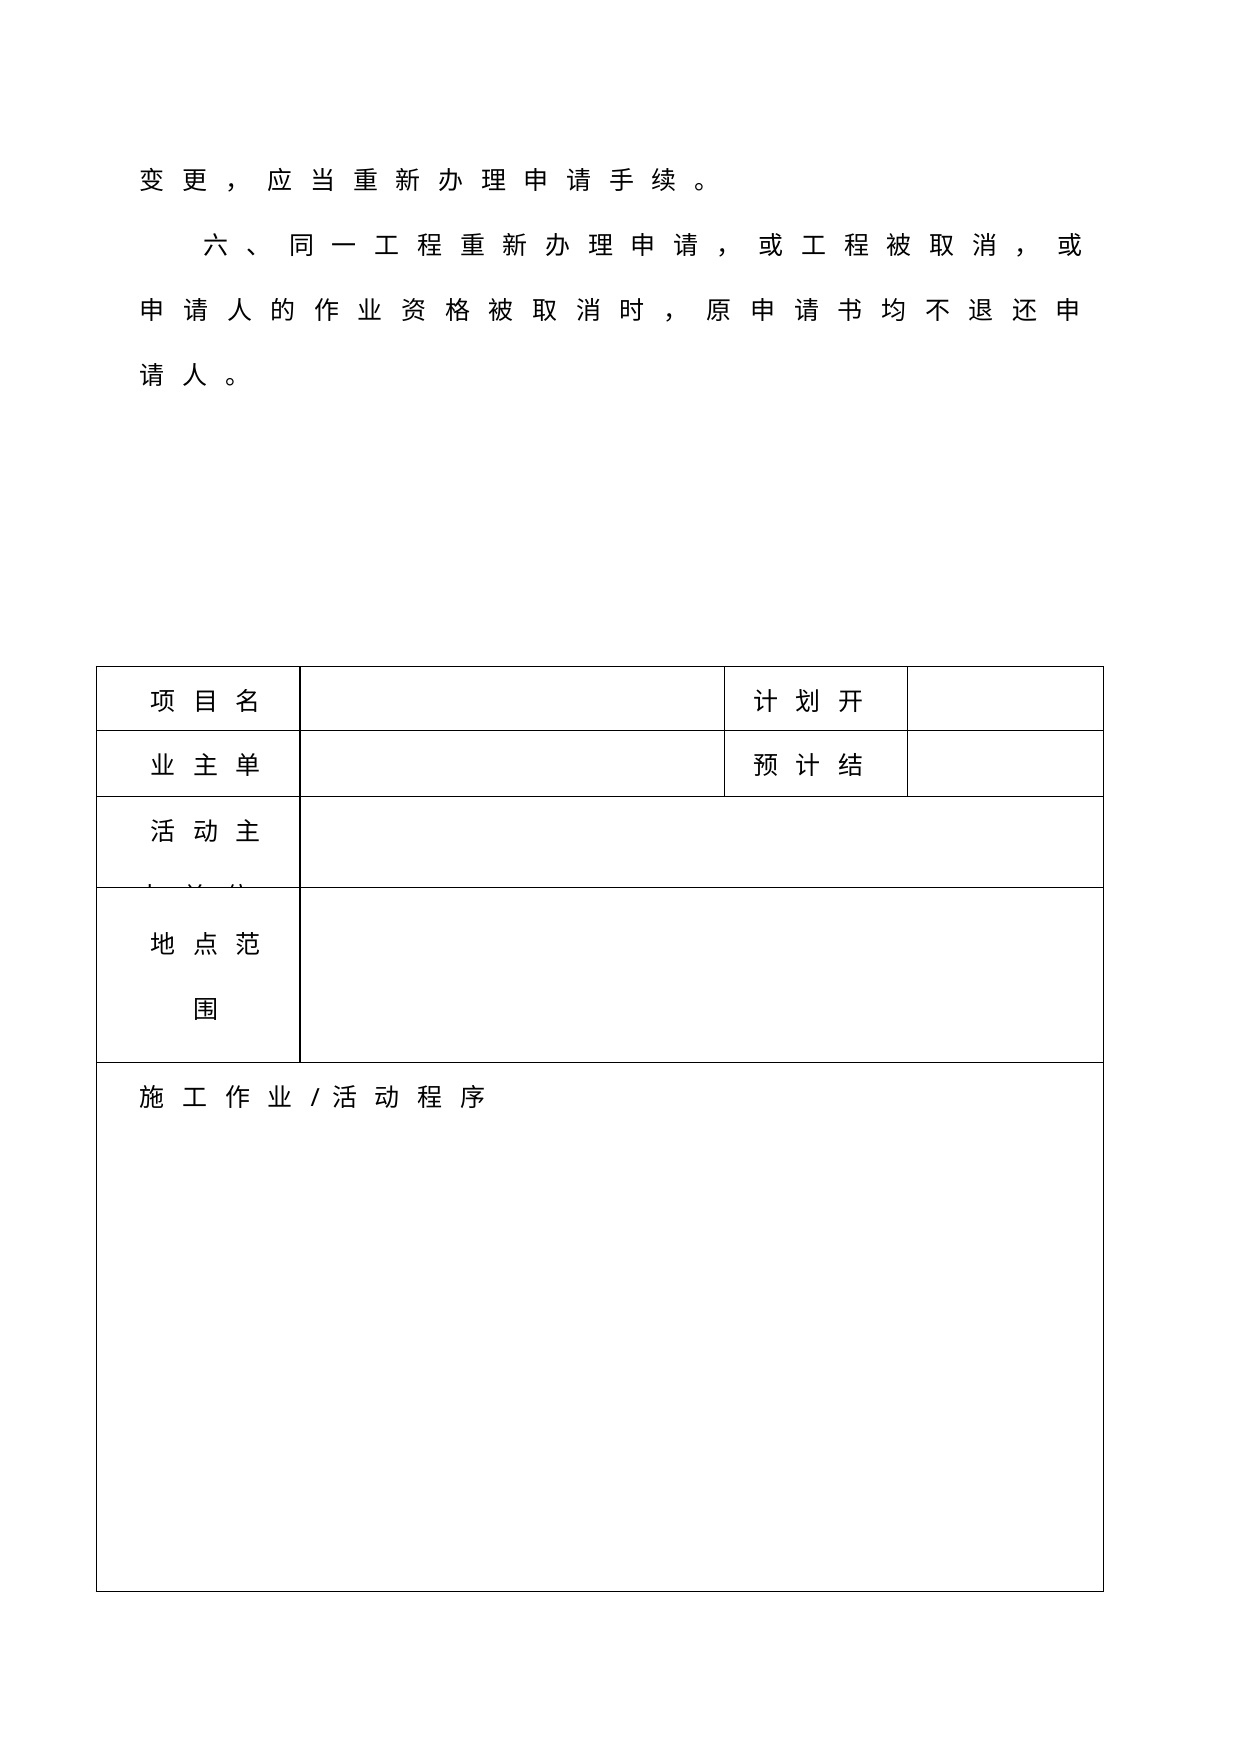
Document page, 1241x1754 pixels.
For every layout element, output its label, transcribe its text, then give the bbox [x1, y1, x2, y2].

table_cell 地点范围 [97, 888, 299, 1062]
table_header 项目名称 [97, 667, 299, 730]
table_cell 活动主办单位/施工单位 [97, 797, 299, 887]
table_cell 预计结束日期 [725, 731, 907, 796]
table_header 计划开始日期 [725, 667, 907, 730]
table_cell [301, 888, 1103, 1062]
table_header [908, 667, 1103, 730]
table_cell [301, 731, 724, 796]
table_cell 业主单位 [97, 731, 299, 796]
table_cell [908, 731, 1103, 796]
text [139, 146, 1101, 211]
table_cell 施工作业/活动程序 [97, 1063, 1103, 1591]
text 六、同一工程重新办理申请，或工程被取消，或申请人的作业资格被取消时，原申请书均不退还申请人。 [139, 211, 1101, 406]
table_header [301, 667, 724, 730]
table_cell [301, 797, 1103, 887]
